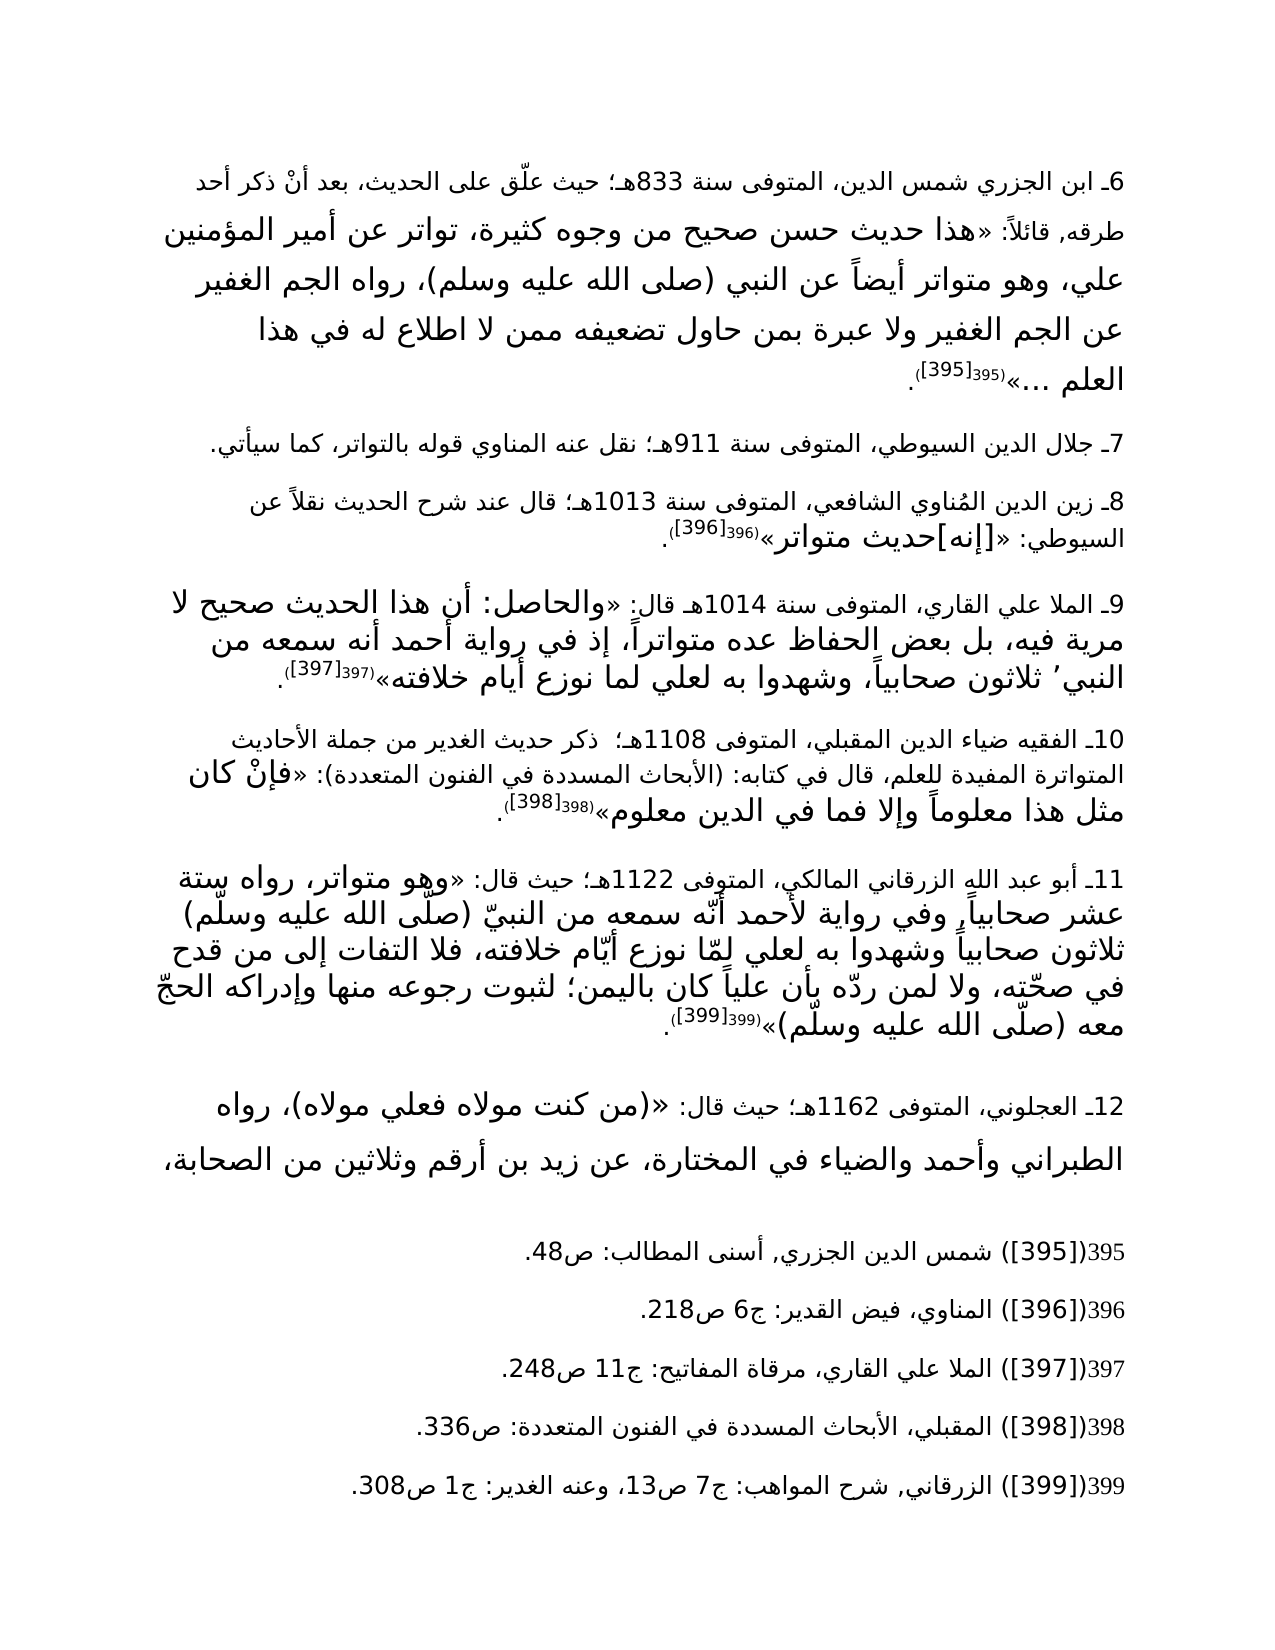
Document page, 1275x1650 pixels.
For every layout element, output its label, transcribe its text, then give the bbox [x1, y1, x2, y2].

text 8ـ زين الدين المُناوي الشافعي، المتوفى سنة 1013هـ؛ قال عند شرح الحديث نقلاً عن السيوطي: «[إنه]حديث متواتر»([396]). [150, 487, 1125, 556]
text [150, 1072, 1125, 1181]
text 7ـ جلال الدين السيوطي، المتوفى سنة 911هـ؛ نقل عنه المناوي قوله بالتواتر، كما سيأتي. [150, 429, 1125, 458]
text 9ـ الملا علي القاري، المتوفى سنة 1014هـ قال: «والحاصل: أن هذا الحديث صحيح لا مرية فيه، بل بعض الحفاظ عده متواتراً، إذ في رواية أحمد أنه سمعه من النبي’ ثلاثون صحابياً، وشهدوا به لعلي لما نوزع أيام خلافته»([397]). [150, 585, 1125, 696]
text 6ـ ابن الجزري شمس الدين، المتوفى سنة 833هـ؛ حيث علّق على الحديث، بعد أنْ ذكر أحد طرقه, قائلاً: «هذا حديث حسن صحيح من وجوه كثيرة، تواتر عن أمير المؤمنين علي، وهو متواتر أيضاً عن النبي (صلى الله عليه وسلم)، رواه الجم الغفير عن الجم الغفير ولا عبرة بمن حاول تضعيفه ممن لا اطلاع له في هذا العلم ...»([395]). [150, 150, 1125, 400]
text 11ـ أبو عبد الله الزرقاني المالكي، المتوفى 1122هـ؛ حيث قال: «وهو متواتر، رواه ستة عشر صحابياً, وفي رواية لأحمد أنّه سمعه من النبيّ (صلّى الله عليه وسلّم) ثلاثون صحابياً وشهدوا به لعلي لمّا نوزع أيّام خلافته، فلا التفات إلى من قدح في صحّته، ولا لمن ردّه بأن علياً كان باليمن؛ لثبوت رجوعه منها وإدراكه الحجّ معه (صلّى الله عليه وسلّم)»([399]). [150, 859, 1125, 1043]
text 10ـ الفقيه ضياء الدين المقبلي، المتوفى 1108هـ؛ ذكر حديث الغدير من جملة الأحاديث المتواترة المفيدة للعلم، قال في كتابه: (الأبحاث المسددة في الفنون المتعددة): «فإنْ كان مثل هذا معلوماً وإلا فما في الدين معلوم»([398]). [150, 725, 1125, 830]
